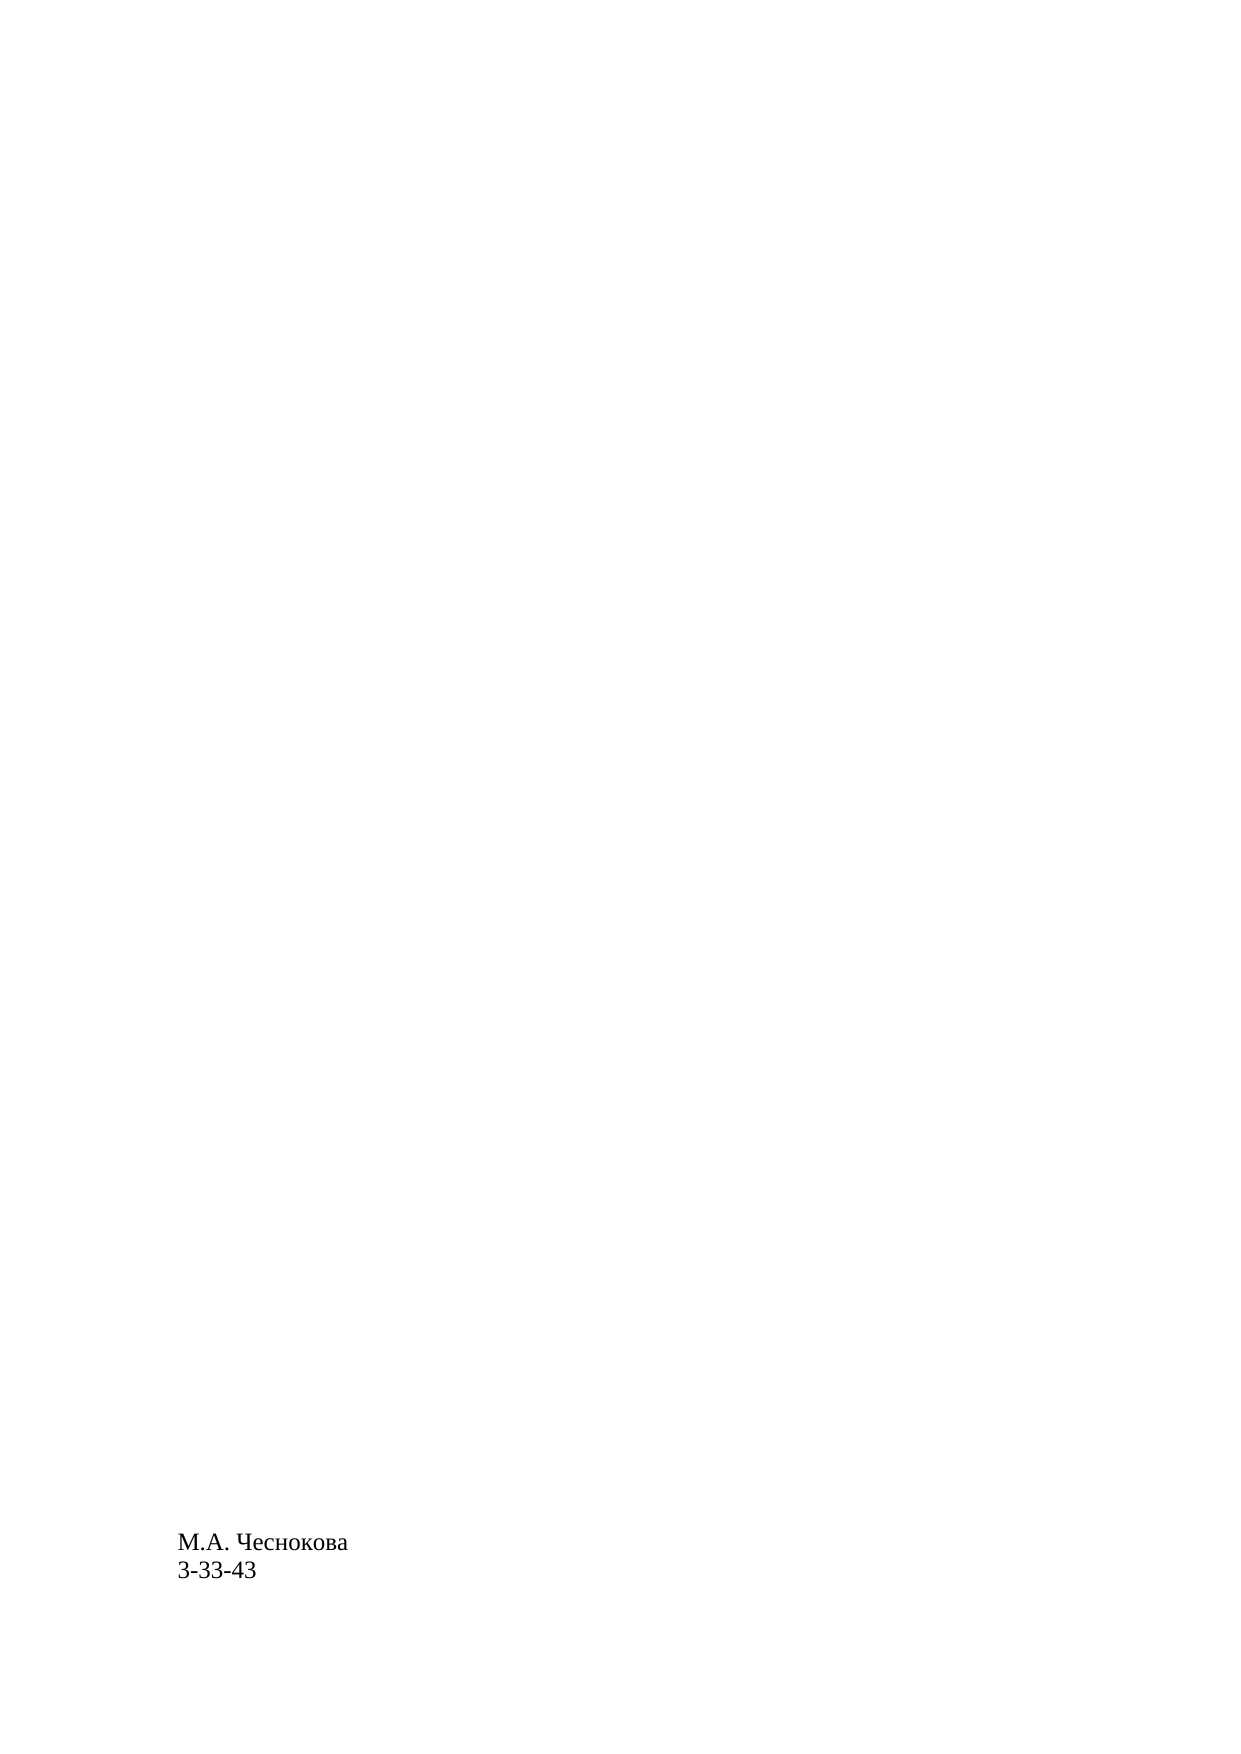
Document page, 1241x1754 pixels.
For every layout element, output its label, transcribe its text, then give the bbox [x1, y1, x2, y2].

text 3-33-43 [177, 1556, 1181, 1584]
text М.А. Чеснокова [177, 1527, 1181, 1556]
